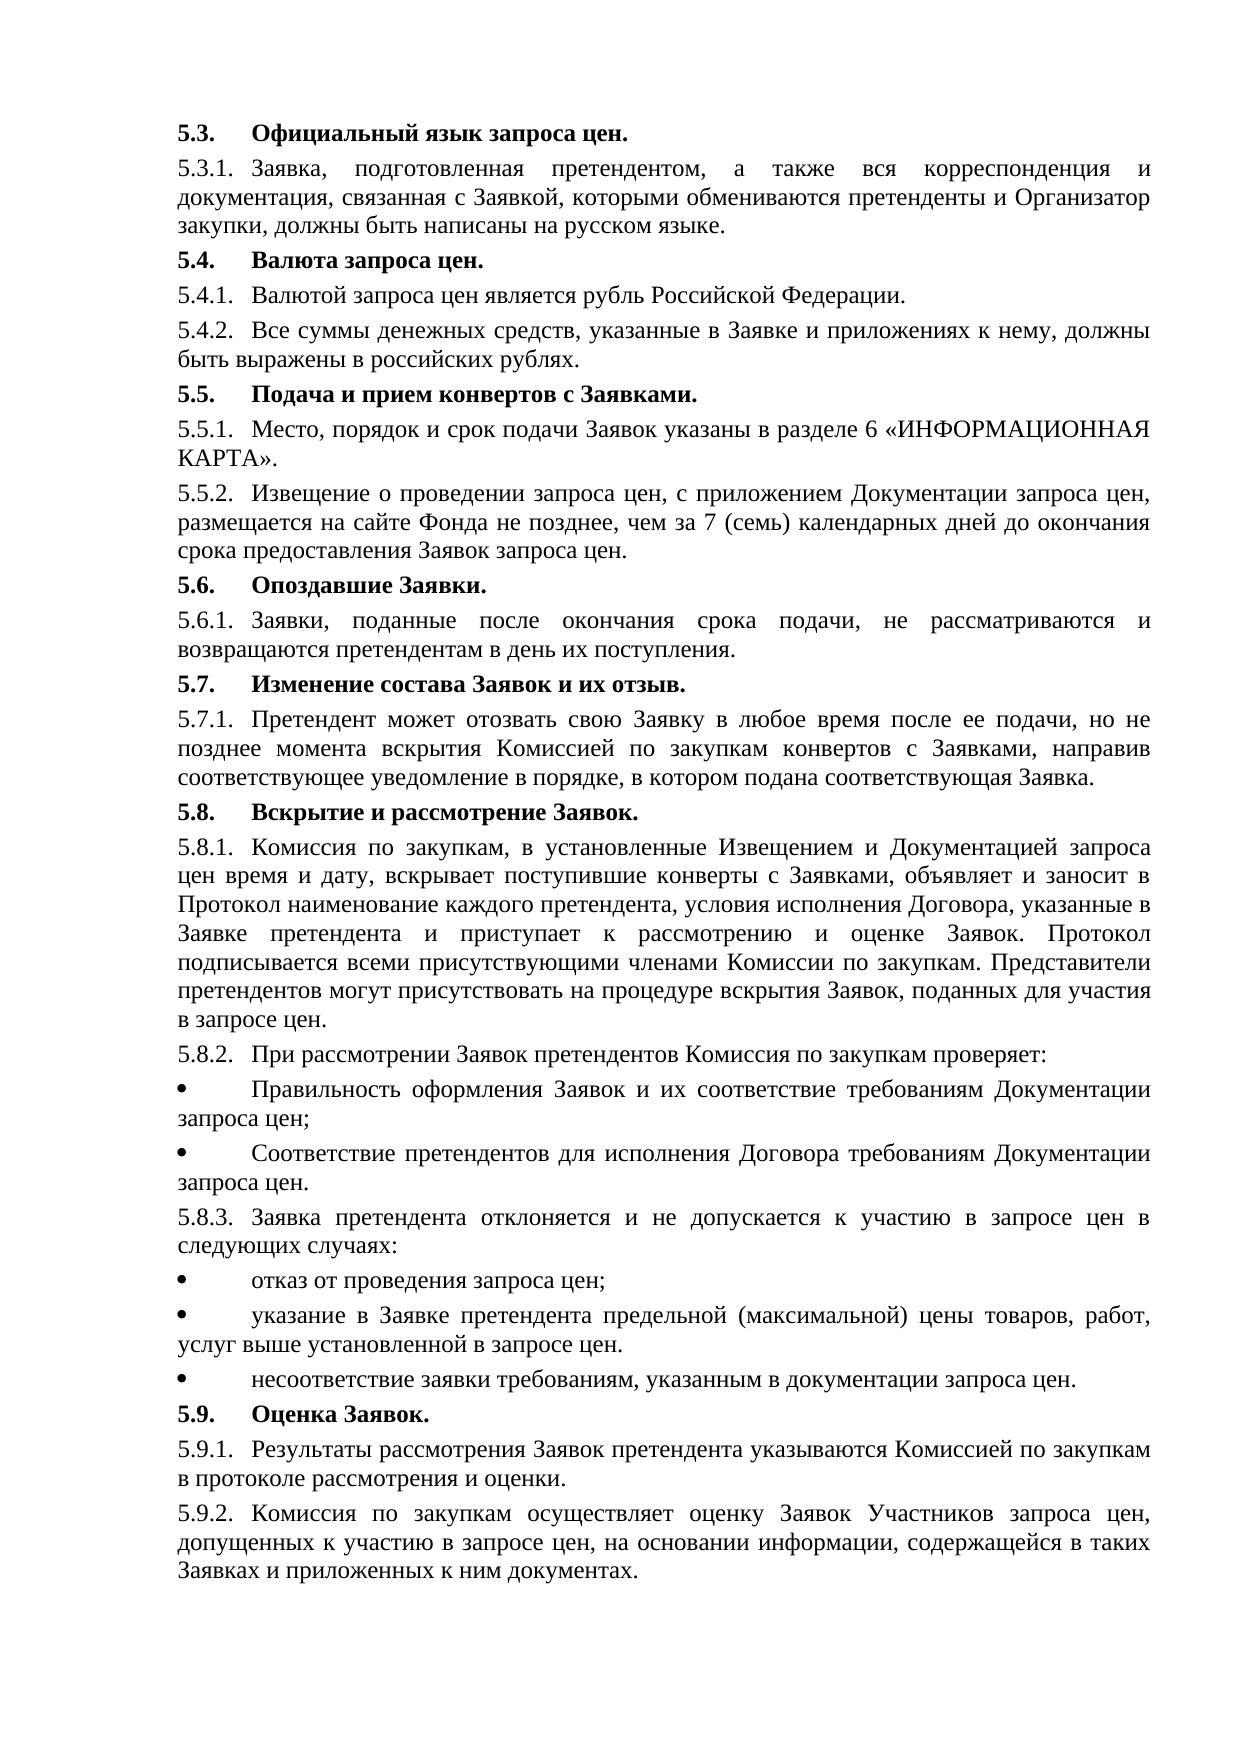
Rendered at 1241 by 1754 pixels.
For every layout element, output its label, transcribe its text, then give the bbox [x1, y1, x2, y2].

subtitle Подача и прием конвертов с Заявками. [177, 379, 1152, 408]
list несоответствие заявки требованиям, указанным в документации запроса цен. [177, 1364, 1152, 1393]
subtitle Вскрытие и рассмотрение Заявок. [177, 797, 1152, 826]
subtitle Опоздавшие Заявки. [177, 571, 1152, 599]
list Извещение о проведении запроса цен, с приложением Документации запроса цен, размещается на сайте Фонда не позднее, чем за 7 (семь) календарных дней до окончания срока предоставления Заявок запроса цен. [177, 478, 1152, 564]
list Комиссия по закупкам осуществляет оценку Заявок Участников запроса цен, допущенных к участию в запросе цен, на основании информации, содержащейся в таких Заявках и приложенных к ним документах. [177, 1498, 1152, 1584]
list Все суммы денежных средств, указанные в Заявке и приложениях к нему, должны быть выражены в российских рублях. [177, 316, 1152, 373]
subtitle Изменение состава Заявок и их отзыв. [177, 669, 1152, 698]
list При рассмотрении Заявок претендентов Комиссия по закупкам проверяет: [177, 1039, 1152, 1068]
list Заявки, поданные после окончания срока подачи, не рассматриваются и возвращаются претендентам в день их поступления. [177, 606, 1152, 663]
list Результаты рассмотрения Заявок претендента указываются Комиссией по закупкам в протоколе рассмотрения и оценки. [177, 1434, 1152, 1492]
list Претендент может отозвать свою Заявку в любое время после ее подачи, но не позднее момента вскрытия Комиссией по закупкам конвертов с Заявками, направив соответствующее уведомление в порядке, в котором подана соответствующая Заявка. [177, 704, 1152, 791]
list Комиссия по закупкам, в установленные Извещением и Документацией запроса цен время и дату, вскрывает поступившие конверты с Заявками, объявляет и заносит в Протокол наименование каждого претендента, условия исполнения Договора, указанные в Заявке претендента и приступает к рассмотрению и оценке Заявок. Протокол подписывается всеми присутствующими членами Комиссии по закупкам. Представители претендентов могут присутствовать на процедуре вскрытия Заявок, поданных для участия в запросе цен. [177, 832, 1152, 1033]
subtitle Оценка Заявок. [177, 1399, 1152, 1428]
list Соответствие претендентов для исполнения Договора требованиям Документации запроса цен. [177, 1138, 1152, 1196]
list Заявка, подготовленная претендентом, а также вся корреспонденция и документация, связанная с Заявкой, которыми обмениваются претенденты и Организатор закупки, должны быть написаны на русском языке. [177, 153, 1152, 239]
list Заявка претендента отклоняется и не допускается к участию в запросе цен в следующих случаях: [177, 1202, 1152, 1259]
subtitle Валюта запроса цен. [177, 246, 1152, 274]
list Валютой запроса цен является рубль Российской Федерации. [177, 281, 1152, 309]
list Место, порядок и срок подачи Заявок указаны в разделе 6 «ИНФОРМАЦИОННАЯ КАРТА». [177, 414, 1152, 472]
list указание в Заявке претендента предельной (максимальной) цены товаров, работ, услуг выше установленной в запросе цен. [177, 1301, 1152, 1358]
list Правильность оформления Заявок и их соответствие требованиям Документации запроса цен; [177, 1074, 1152, 1132]
subtitle Официальный язык запроса цен. [177, 118, 1152, 147]
list отказ от проведения запроса цен; [177, 1266, 1152, 1294]
